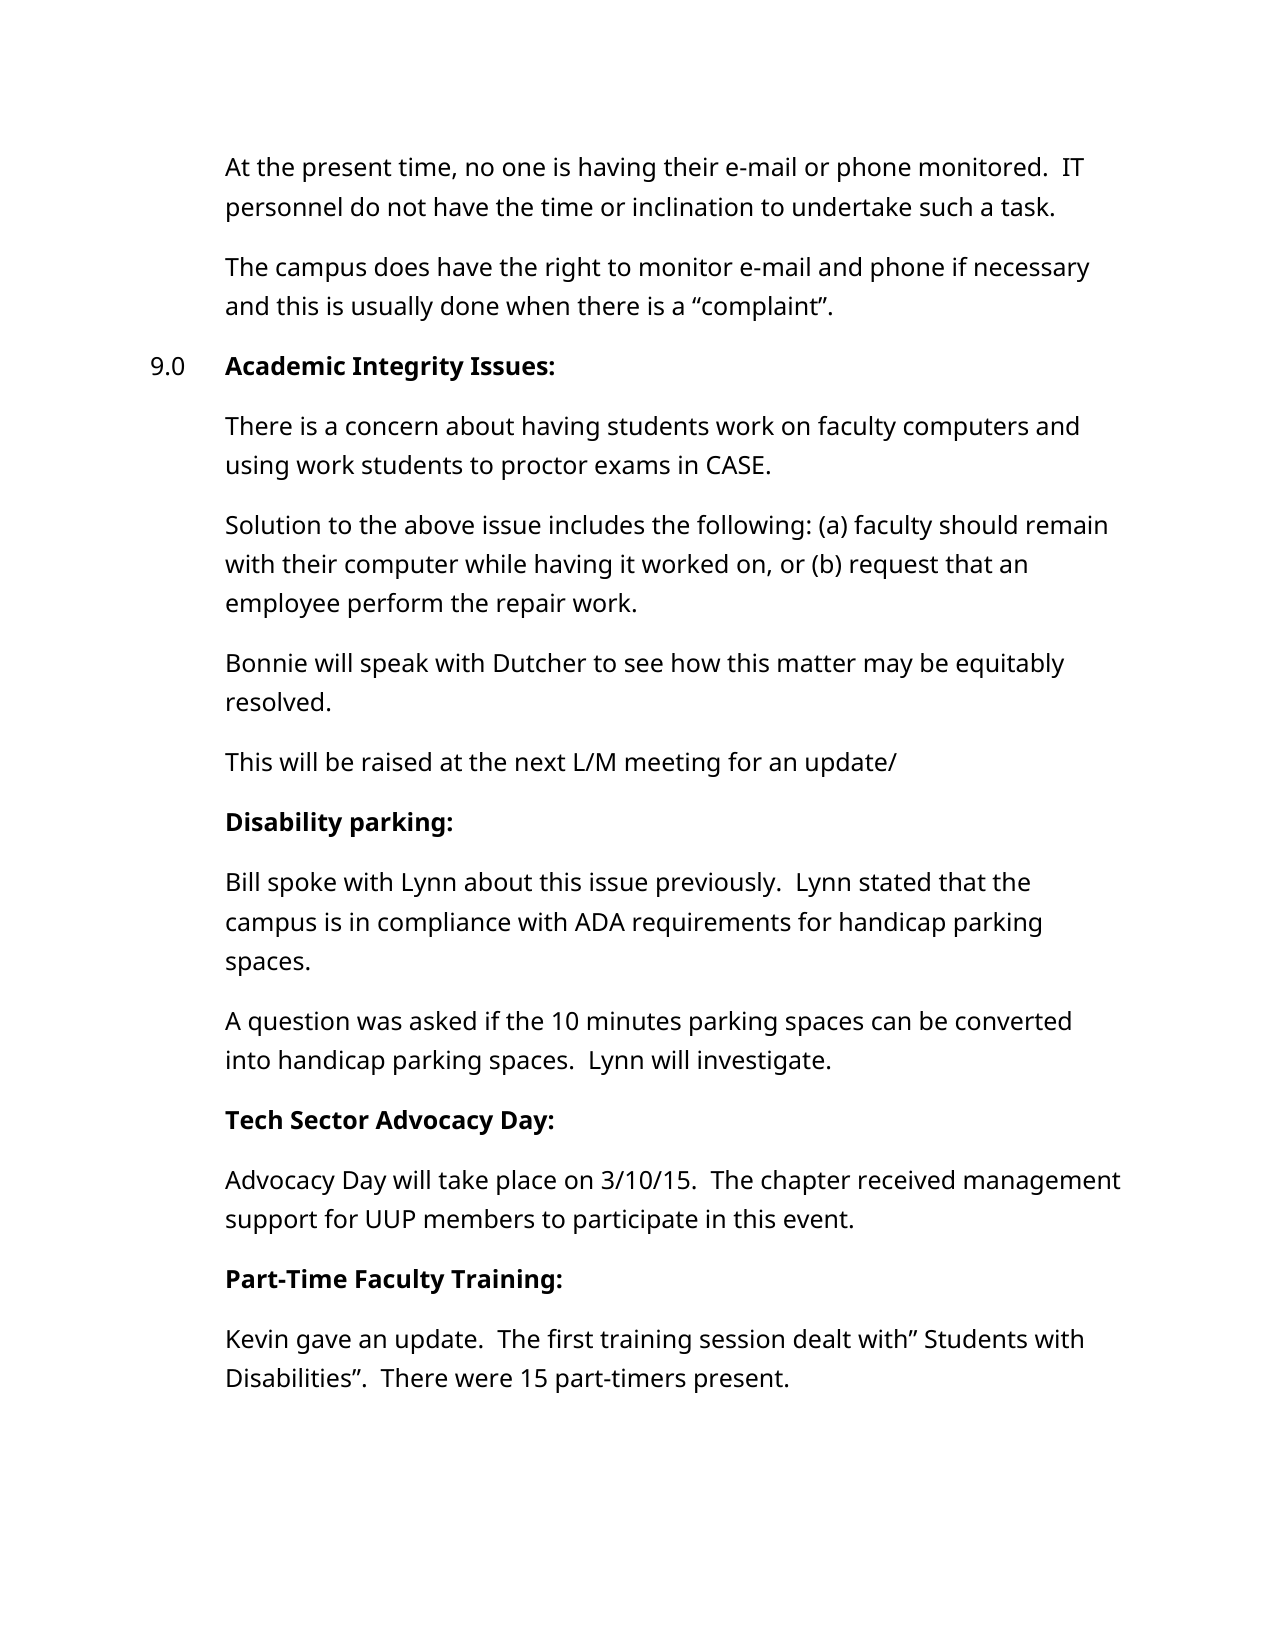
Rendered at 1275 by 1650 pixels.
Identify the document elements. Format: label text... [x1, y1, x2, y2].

text A question was asked if the 10 minutes parking spaces can be converted into handicap parking spaces. Lynn will investigate. [150, 1003, 1125, 1077]
text Disability parking: [150, 805, 1125, 839]
text Kevin gave an update. The first training session dealt with” Students with Disabilities”. There were 15 part-timers present. [150, 1322, 1125, 1395]
text Part-Time Faculty Training: [150, 1262, 1125, 1296]
text There is a concern about having students work on faculty computers and using work students to proctor exams in CASE. [150, 408, 1125, 482]
text Tech Sector Advocacy Day: [150, 1102, 1125, 1137]
text This will be raised at the next L/M meeting for an update/ [150, 745, 1125, 779]
text At the present time, no one is having their e-mail or phone monitored. IT personnel do not have the time or inclination to undertake such a task. [150, 150, 1125, 223]
text Bonnie will speak with Dutcher to see how this matter may be equitably resolved. [150, 646, 1125, 719]
text 9.0 Academic Integrity Issues: [150, 348, 1125, 382]
text Bill spoke with Lynn about this issue previously. Lynn stated that the campus is in compliance with ADA requirements for handicap parking spaces. [150, 865, 1125, 977]
text The campus does have the right to monitor e-mail and phone if necessary and this is usually done when there is a “complaint”. [150, 249, 1125, 322]
text Solution to the above issue includes the following: (a) faculty should remain with their computer while having it worked on, or (b) request that an employee perform the repair work. [150, 507, 1125, 620]
text Advocacy Day will take place on 3/10/15. The chapter received management support for UUP members to participate in this event. [150, 1162, 1125, 1236]
